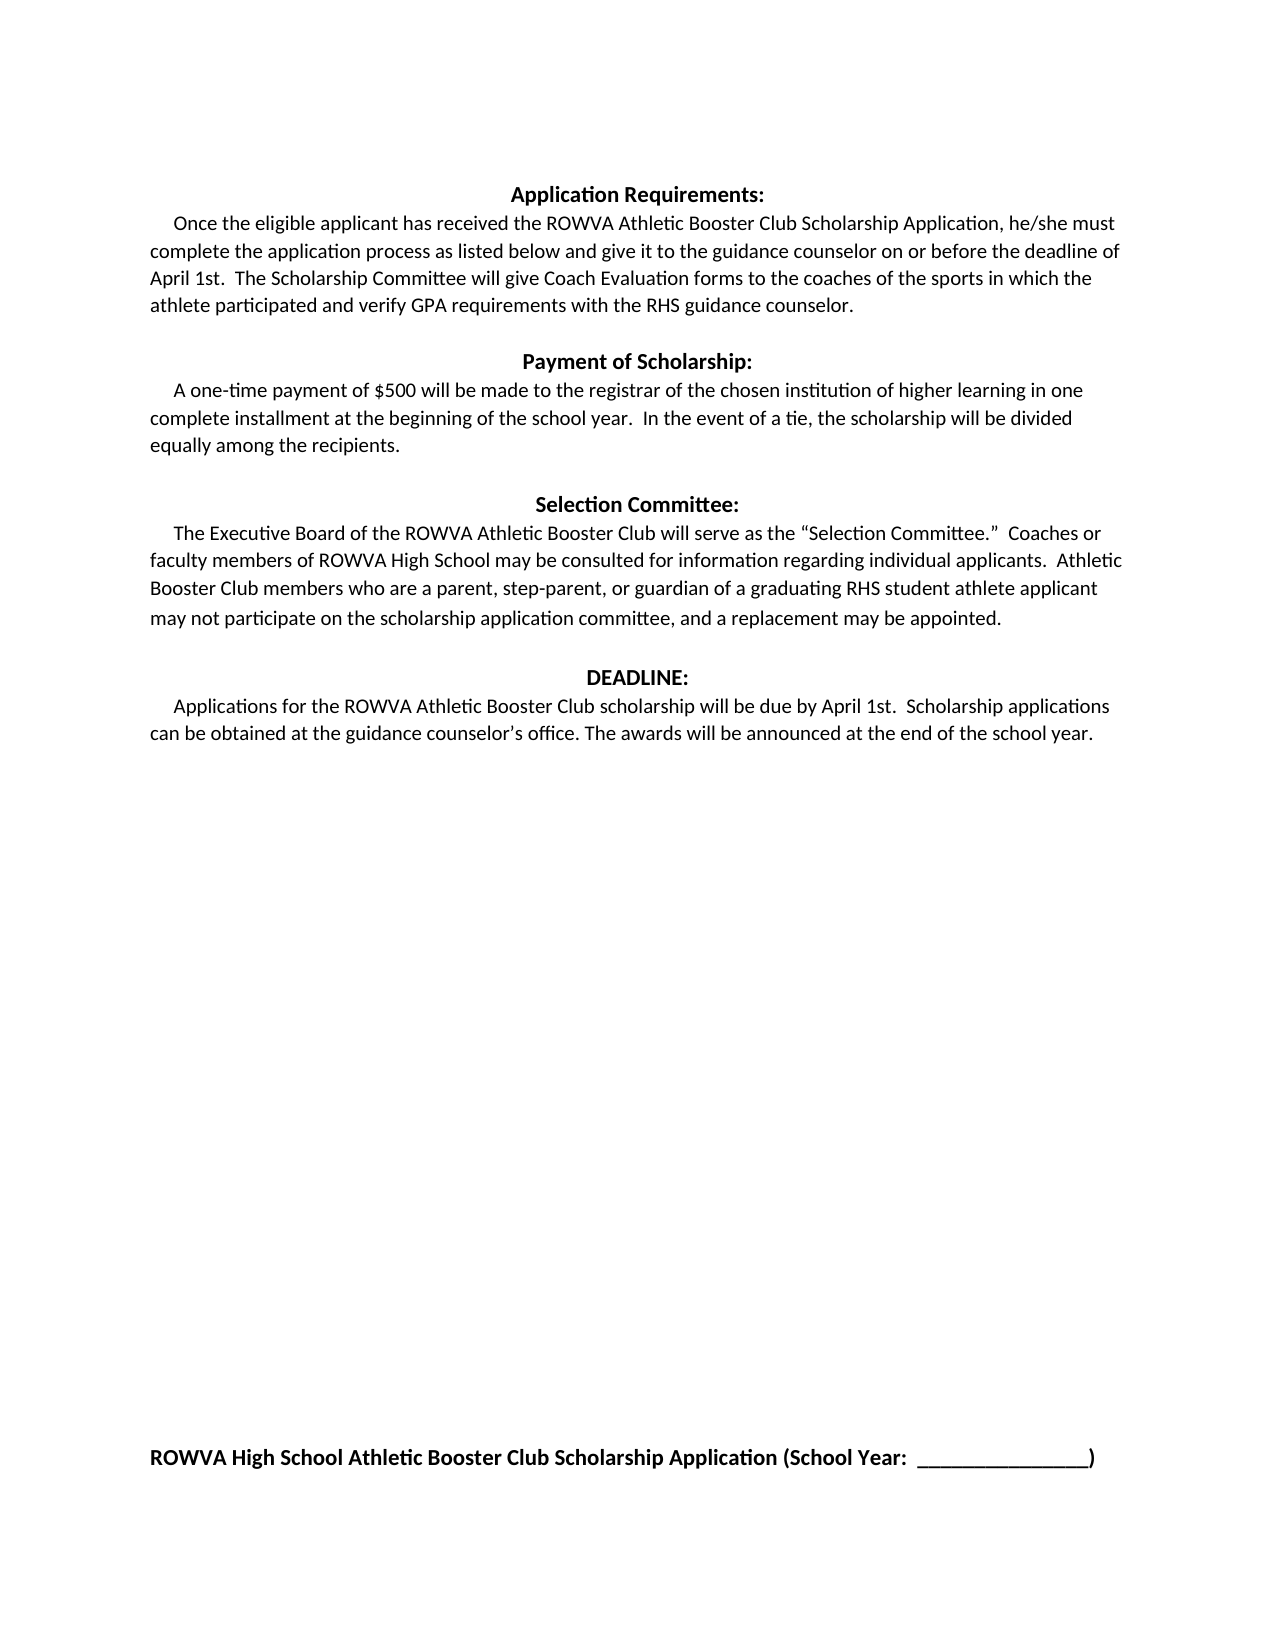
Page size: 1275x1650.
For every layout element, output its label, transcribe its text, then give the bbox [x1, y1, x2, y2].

text DEADLINE: [150, 663, 1125, 691]
text Applications for the ROWVA Athletic Booster Club scholarship will be due by April 1st. Scholarship applications can be obtained at the guidance counselor’s office. The awards will be announced at the end of the school year. [150, 693, 1125, 746]
text The Executive Board of the ROWVA Athletic Booster Club will serve as the “Selection Committee.” Coaches or faculty members of ROWVA High School may be consulted for information regarding individual applicants. Athletic Booster Club members who are a parent, step-parent, or guardian of a graduating RHS student athlete applicant may not participate on the scholarship application committee, and a replacement may be appointed. [150, 520, 1125, 631]
text A one-time payment of $500 will be made to the registrar of the chosen institution of higher learning in one complete installment at the beginning of the school year. In the event of a tie, the scholarship will be divided equally among the recipients. [150, 378, 1125, 458]
text Selection Committee: [150, 490, 1125, 518]
text Payment of Scholarship: [150, 347, 1125, 375]
text Application Requirements: [150, 180, 1125, 208]
text Once the eligible applicant has received the ROWVA Athletic Booster Club Scholarship Application, he/she must complete the application process as listed below and give it to the guidance counselor on or before the deadline of April 1st. The Scholarship Committee will give Coach Evaluation forms to the coaches of the sports in which the athlete participated and verify GPA requirements with the RHS guidance counselor. [150, 210, 1125, 318]
text ROWVA High School Athletic Booster Club Scholarship Application (School Year: _______________) [150, 1443, 1125, 1471]
